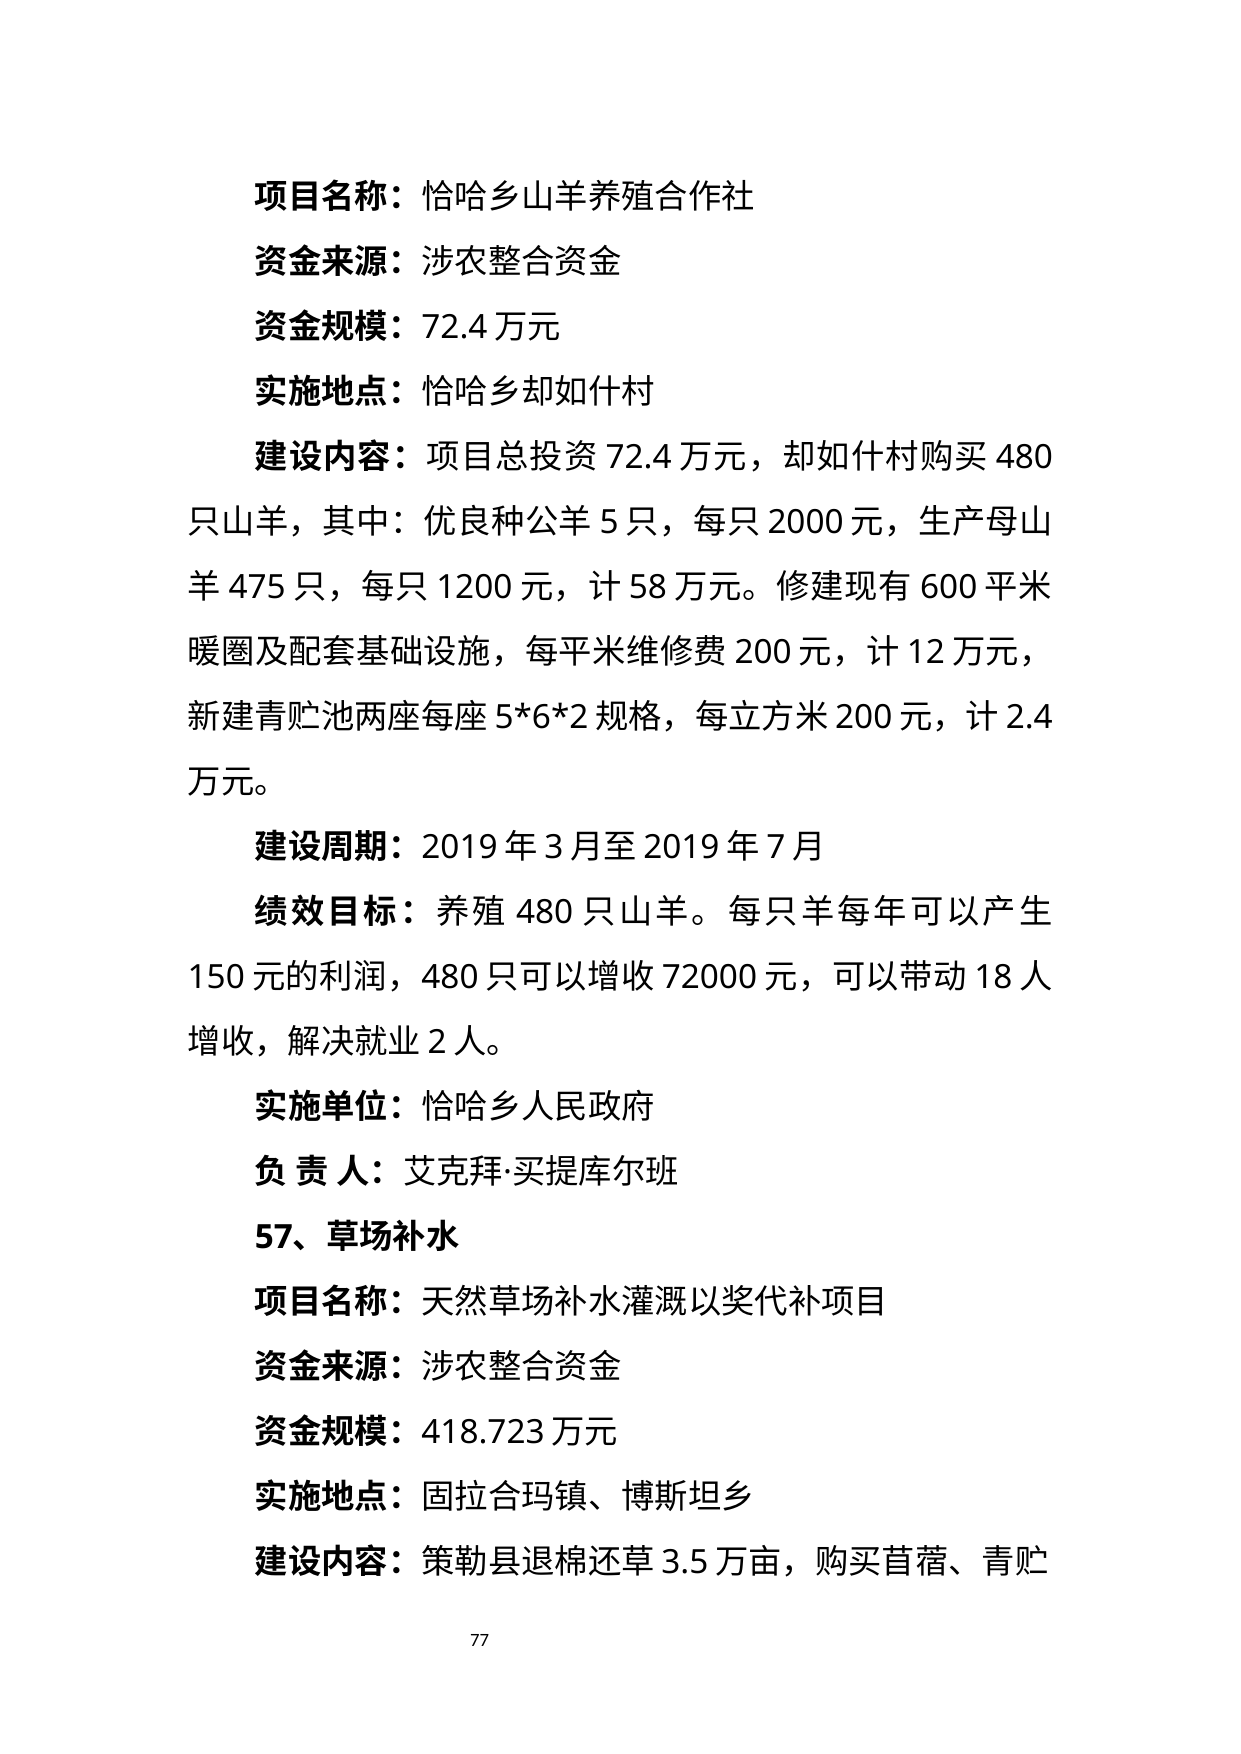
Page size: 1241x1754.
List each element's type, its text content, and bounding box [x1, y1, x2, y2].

text 资金规模：72.4万元 [187, 292, 1053, 357]
text 资金来源：涉农整合资金 [187, 1332, 1053, 1397]
text 项目名称：恰哈乡山羊养殖合作社 [187, 162, 1053, 227]
text 建设内容：项目总投资72.4万元，却如什村购买480只山羊，其中：优良种公羊5只，每只2000元，生产母山羊475只，每只1200元，计58万元。修建现有600平米暖圏及配套基础设施，每平米维修费200元，计12万元，新建青贮池两座每座5*6*2规格，每立方米200元，计2.4万元。 [187, 422, 1053, 812]
text 57、草场补水 [187, 1202, 1053, 1267]
text 资金规模：418.723万元 [187, 1397, 1053, 1462]
text 实施地点：恰哈乡却如什村 [187, 357, 1053, 422]
text 资金来源：涉农整合资金 [187, 227, 1053, 292]
text 绩效目标：养殖480只山羊。每只羊每年可以产生150元的利润，480只可以增收72000元，可以带动18人增收，解决就业2人。 [187, 877, 1053, 1072]
text 实施地点：固拉合玛镇、博斯坦乡 [187, 1462, 1053, 1527]
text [187, 1527, 1053, 1592]
text 实施单位：恰哈乡人民政府 [187, 1072, 1053, 1137]
text 建设周期：2019年3月至2019年7月 [187, 812, 1053, 877]
text 项目名称：天然草场补水灌溉以奖代补项目 [187, 1267, 1053, 1332]
text 负 责 人：艾克拜·买提库尔班 [187, 1137, 1053, 1202]
